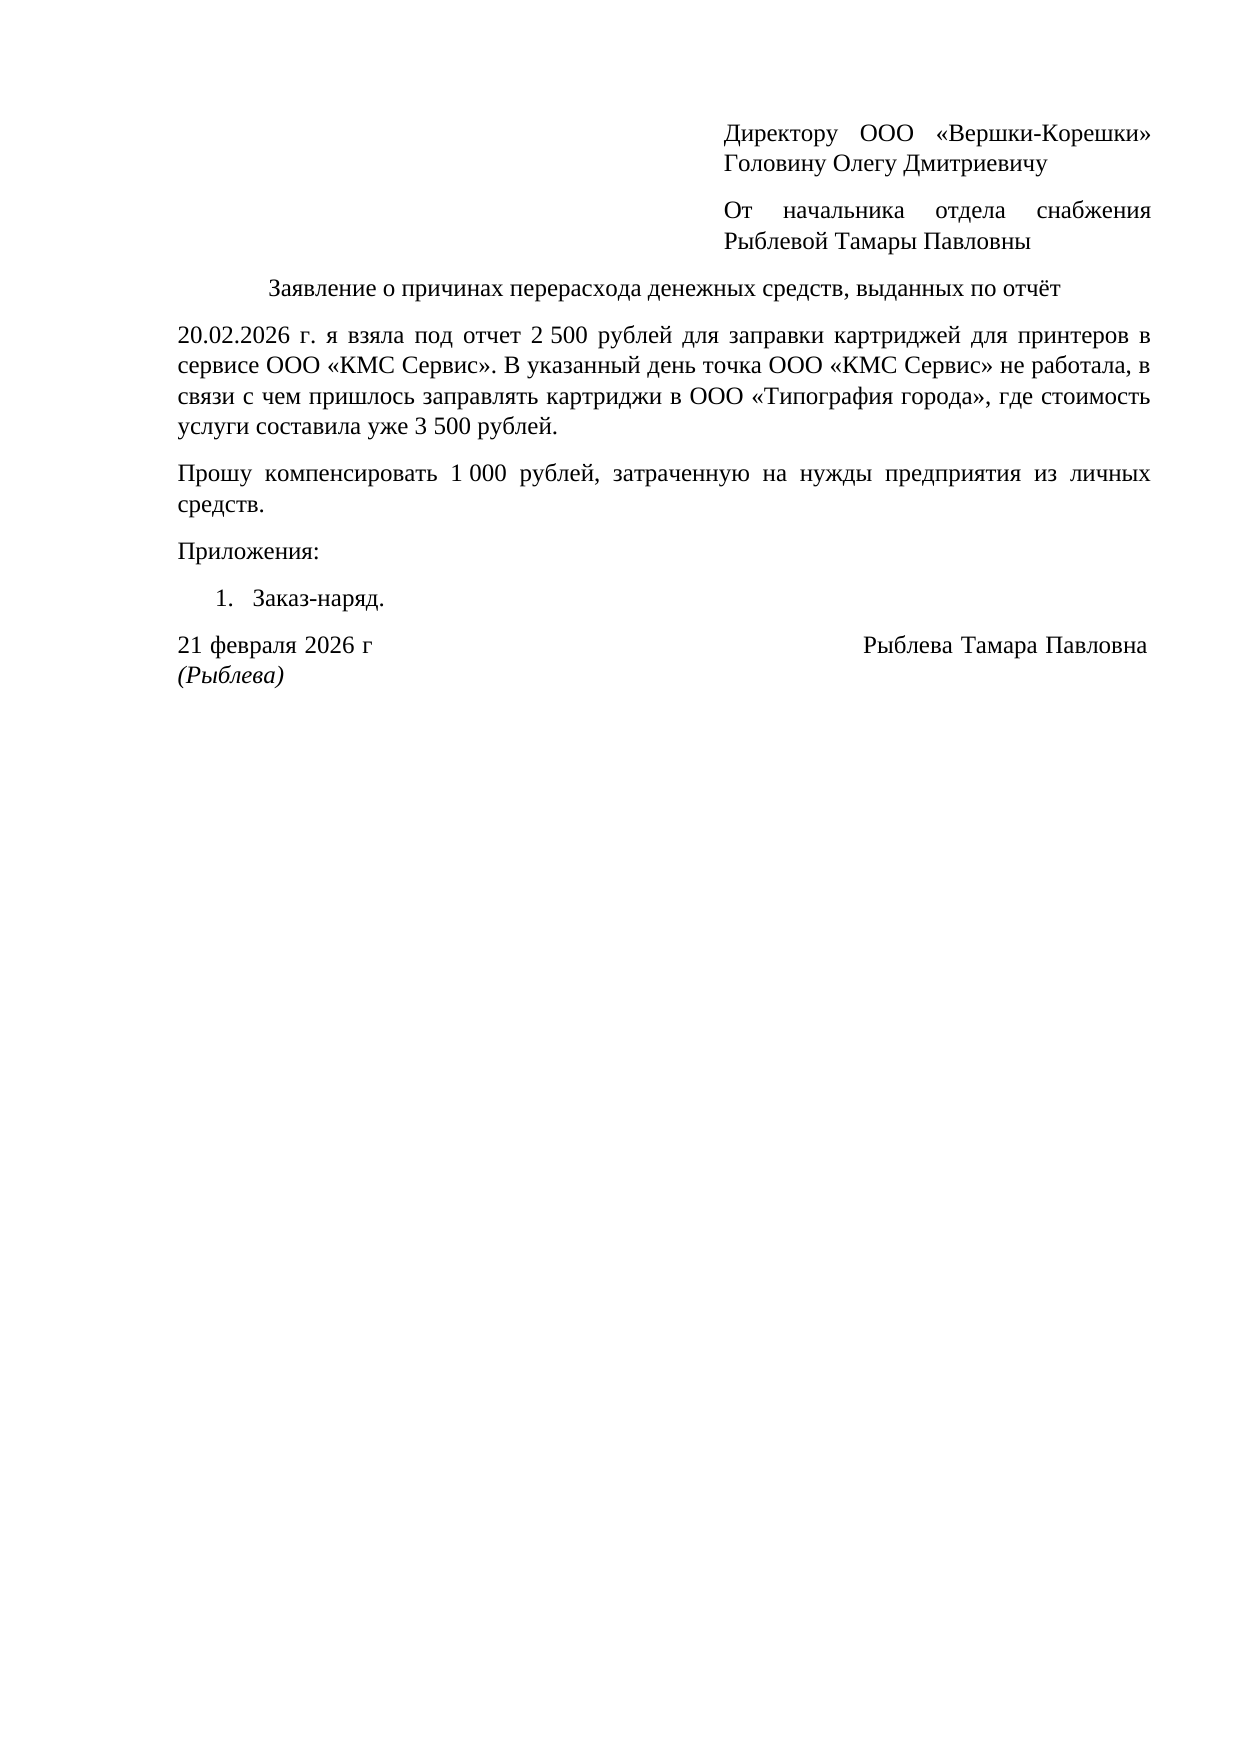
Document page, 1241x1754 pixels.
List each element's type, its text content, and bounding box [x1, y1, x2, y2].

text Приложения: [177, 536, 1152, 565]
text Заявление о причинах перерасхода денежных средств, выданных по отчёт [177, 273, 1152, 302]
text 21 февраля 2026 г Рыблева Тамара Павловна (Рыблева) [177, 630, 1152, 689]
text От начальника отдела снабжения Рыблевой Тамары Павловны [723, 196, 1152, 255]
text Директору ООО «Вершки-Корешки» Головину Олегу Дмитриевичу [723, 118, 1152, 177]
text 20.02.2026 г. я взяла под отчет 2 500 рублей для заправки картриджей для принтеров в сервисе ООО «КМС Сервис». В указанный день точка ООО «КМС Сервис» не работала, в связи с чем пришлось заправлять картриджи в ООО «Типография города», где стоимость услуги составила уже 3 500 рублей. [177, 320, 1152, 440]
text Прошу компенсировать 1 000 рублей, затраченную на нужды предприятия из личных средств. [177, 458, 1152, 518]
list Заказ-наряд. [215, 583, 1152, 612]
